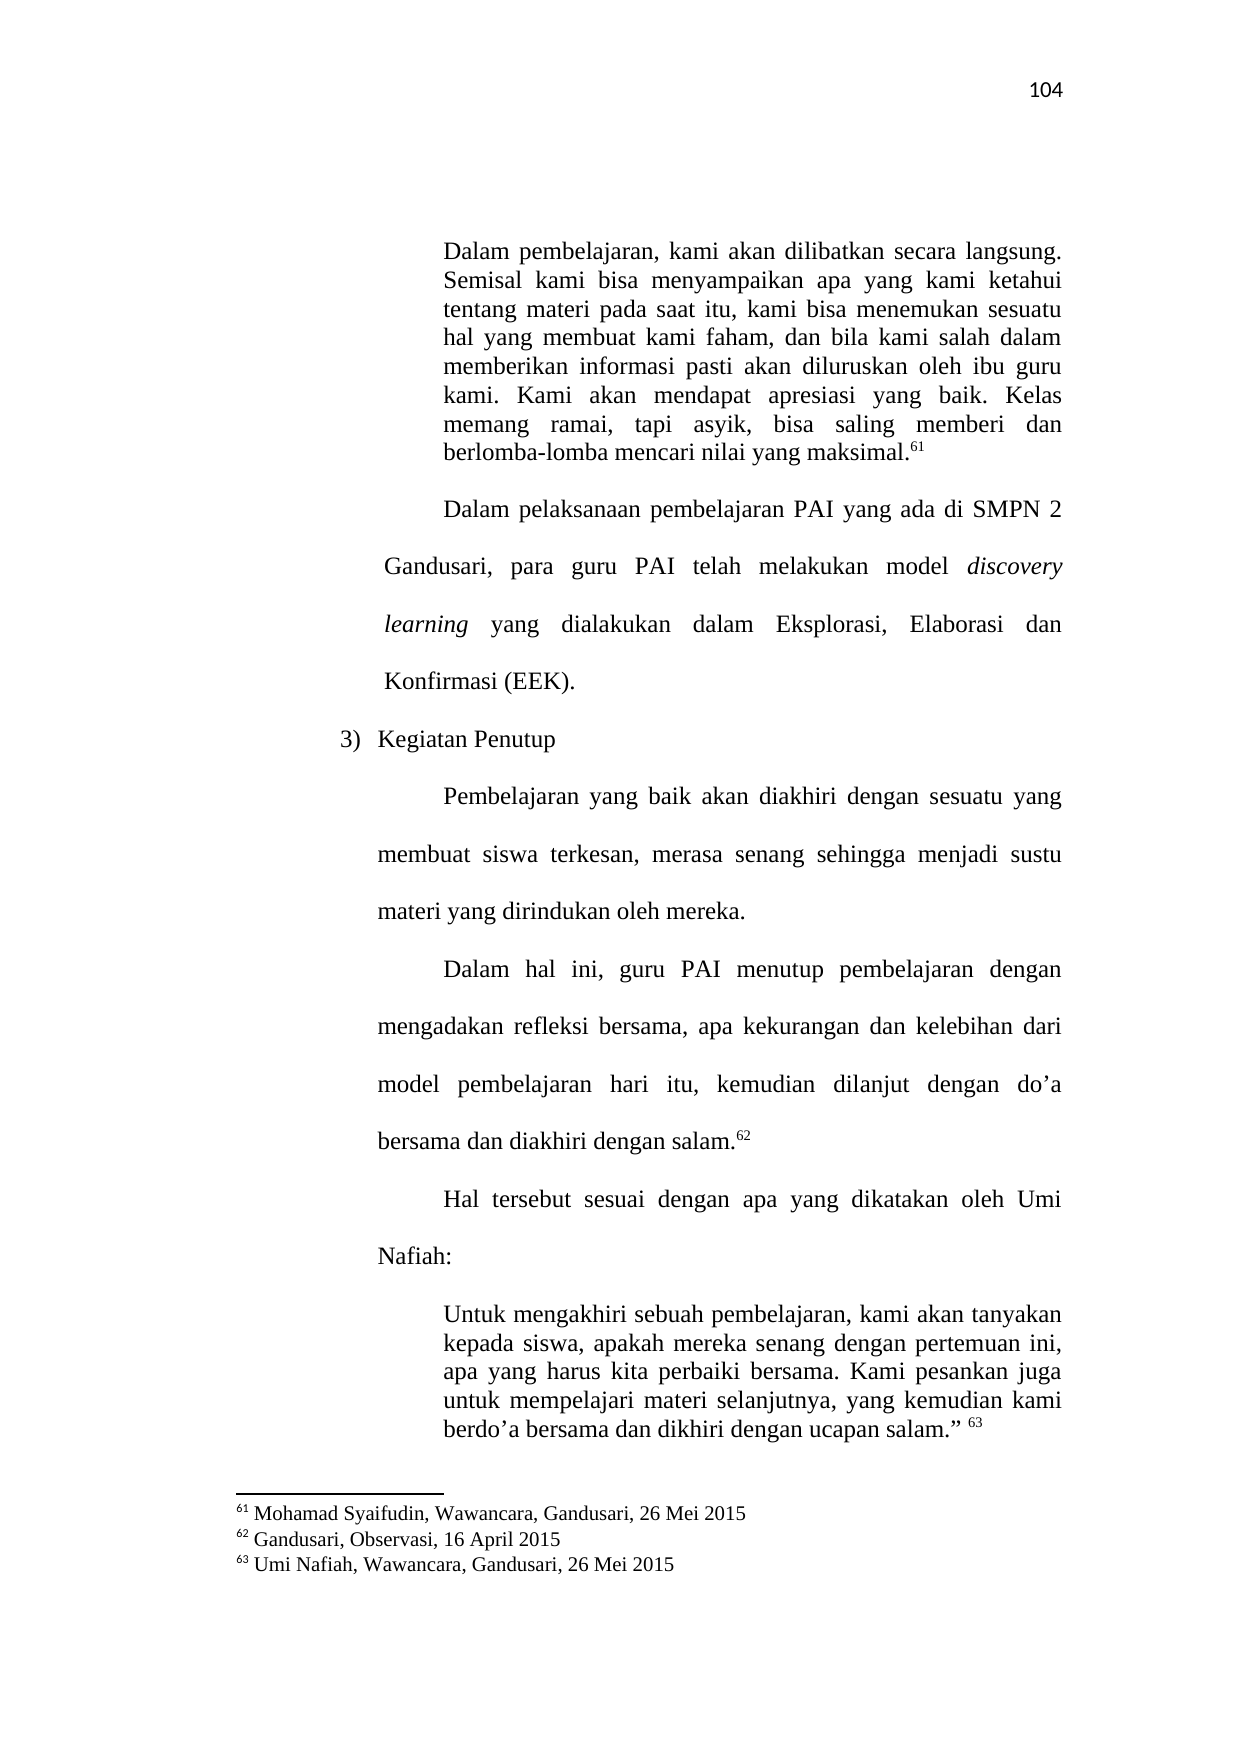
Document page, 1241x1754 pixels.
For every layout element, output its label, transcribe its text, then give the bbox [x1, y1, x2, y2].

text Untuk mengakhiri sebuah pembelajaran, kami akan tanyakan kepada siswa, apakah mereka senang dengan pertemuan ini, apa yang harus kita perbaiki bersama. Kami pesankan juga untuk mempelajari materi selanjutnya, yang kemudian kami berdo’a bersama dan dikhiri dengan ucapan salam.” [443, 1299, 1062, 1443]
text Hal tersebut sesuai dengan apa yang dikatakan oleh Umi Nafiah: [377, 1184, 1062, 1270]
text Pembelajaran yang baik akan diakhiri dengan sesuatu yang membuat siswa terkesan, merasa senang sehingga menjadi sustu materi yang dirindukan oleh mereka. [377, 781, 1062, 925]
text Dalam pembelajaran, kami akan dilibatkan secara langsung. Semisal kami bisa menyampaikan apa yang kami ketahui tentang materi pada saat itu, kami bisa menemukan sesuatu hal yang membuat kami faham, dan bila kami salah dalam memberikan informasi pasti akan diluruskan oleh ibu guru kami. Kami akan mendapat apresiasi yang baik. Kelas memang ramai, tapi asyik, bisa saling memberi dan berlomba-lomba mencari nilai yang maksimal. [443, 236, 1062, 466]
text Dalam pelaksanaan pembelajaran PAI yang ada di SMPN 2 Gandusari, para guru PAI telah melakukan model discovery learning yang dialakukan dalam Eksplorasi, Elaborasi dan Konfirmasi (EEK). [384, 494, 1062, 695]
text Dalam hal ini, guru PAI menutup pembelajaran dengan mengadakan refleksi bersama, apa kekurangan dan kelebihan dari model pembelajaran hari itu, kemudian dilanjut dengan do’a bersama dan diakhiri dengan salam. [377, 954, 1062, 1155]
list Kegiatan Penutup [340, 724, 1062, 753]
